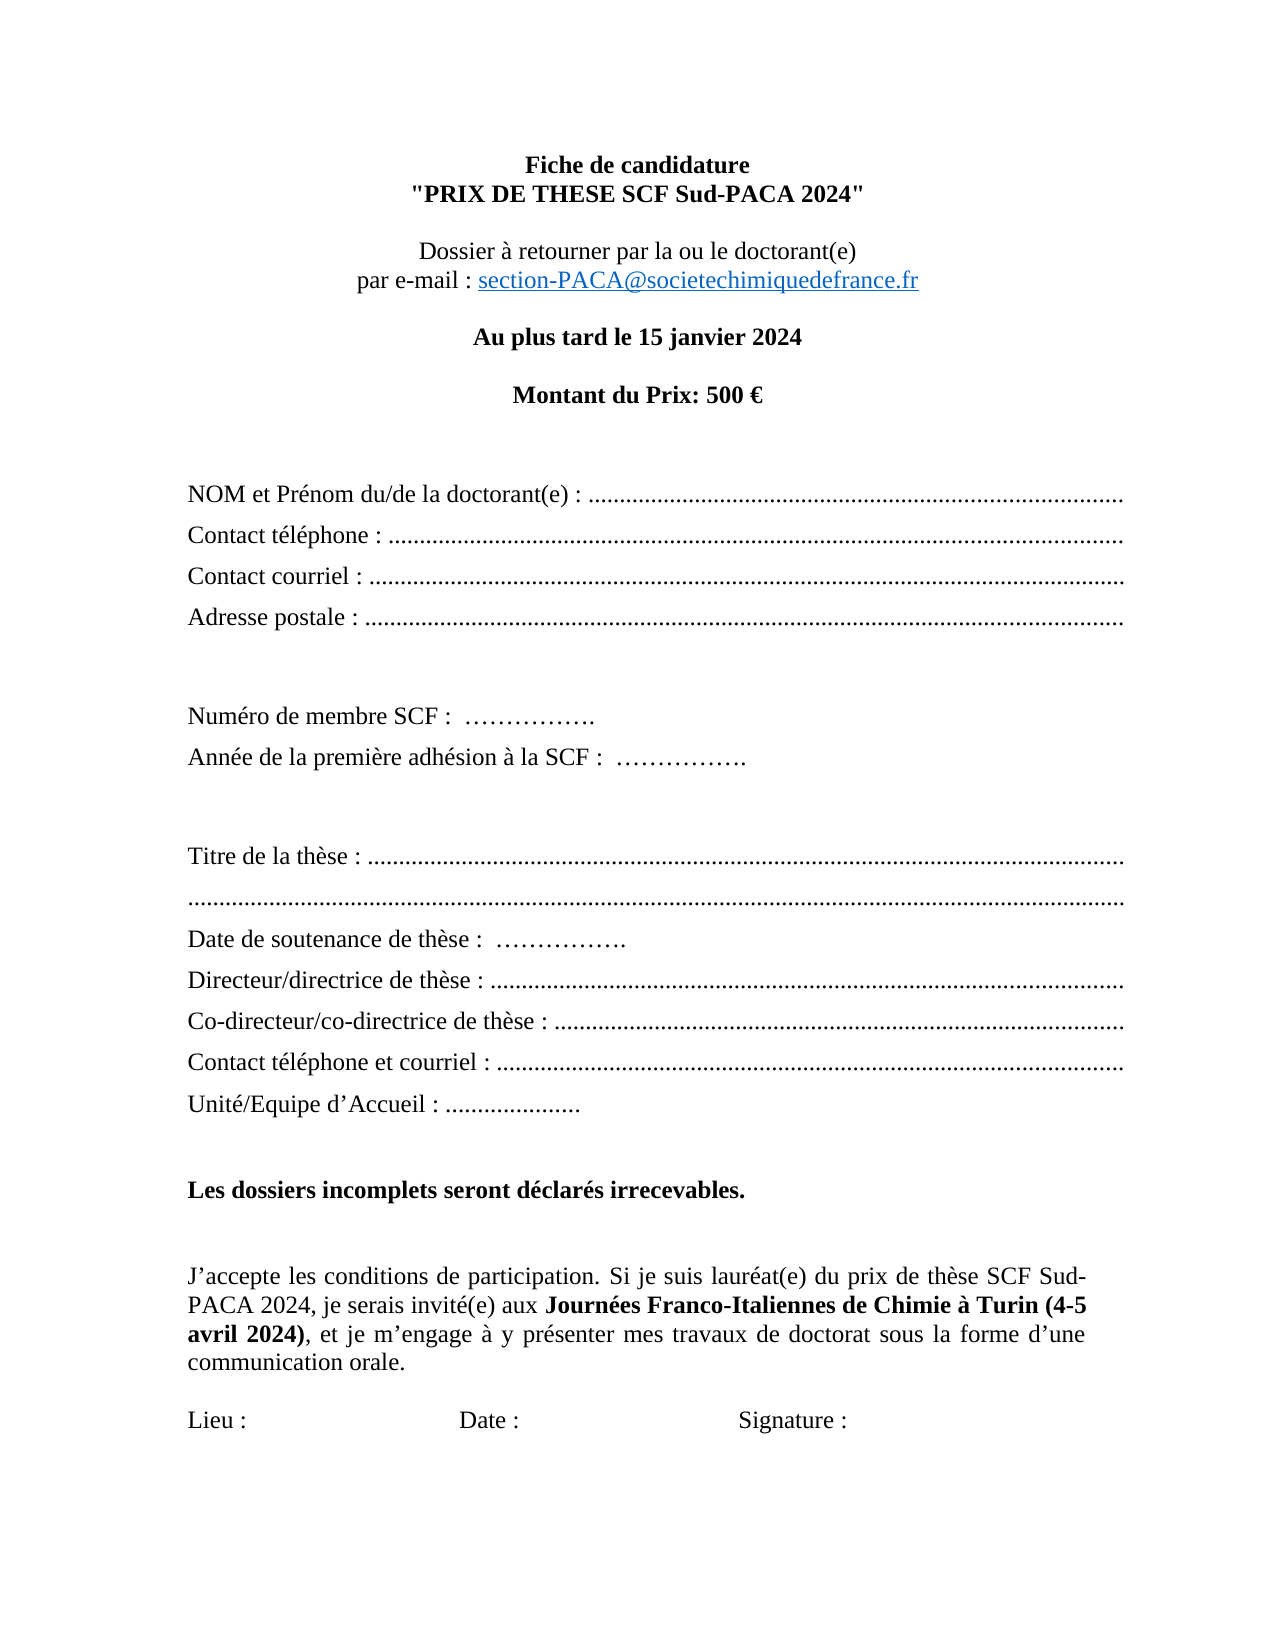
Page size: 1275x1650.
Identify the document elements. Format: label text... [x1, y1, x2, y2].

text Contact téléphone et courriel : [187, 1047, 1087, 1076]
text NOM et Prénom du/de la doctorant(e) : [187, 479, 1087, 507]
text Dossier à retourner par la ou le doctorant(e) [187, 236, 1087, 265]
text Contact courriel : [187, 561, 1087, 590]
text J’accepte les conditions de participation. Si je suis lauréat(e) du prix de thèse SCF Sud-PACA 2024, je serais invité(e) aux Journées Franco-Italiennes de Chimie à Turin (4-5 avril 2024), et je m’engage à y présenter mes travaux de doctorat sous la forme d’une communication orale. [187, 1261, 1087, 1376]
text Titre de la thèse : [187, 841, 1087, 870]
text Au plus tard le 15 janvier 2024 [187, 322, 1087, 351]
text Montant du Prix: 500 € [187, 380, 1087, 409]
text Contact téléphone : [187, 520, 1087, 549]
text par e-mail : section-PACA@societechimiquedefrance.fr [187, 265, 1087, 294]
text Date de soutenance de thèse : ……………. [187, 924, 1087, 952]
text Unité/Equipe d’Accueil : [187, 1089, 1087, 1117]
text Numéro de membre SCF : ……………. [187, 701, 1087, 730]
text Co-directeur/co-directrice de thèse : [187, 1006, 1087, 1035]
text Année de la première adhésion à la SCF : ……………. [187, 742, 1087, 771]
text "PRIX DE THESE SCF Sud-PACA 2024" [187, 179, 1087, 207]
text Les dossiers incomplets seront déclarés irrecevables. [187, 1175, 1087, 1204]
text Directeur/directrice de thèse : [187, 965, 1087, 994]
text Lieu : Date : Signature : [187, 1405, 1087, 1434]
text Fiche de candidature [187, 150, 1087, 179]
text Adresse postale : [187, 602, 1087, 631]
